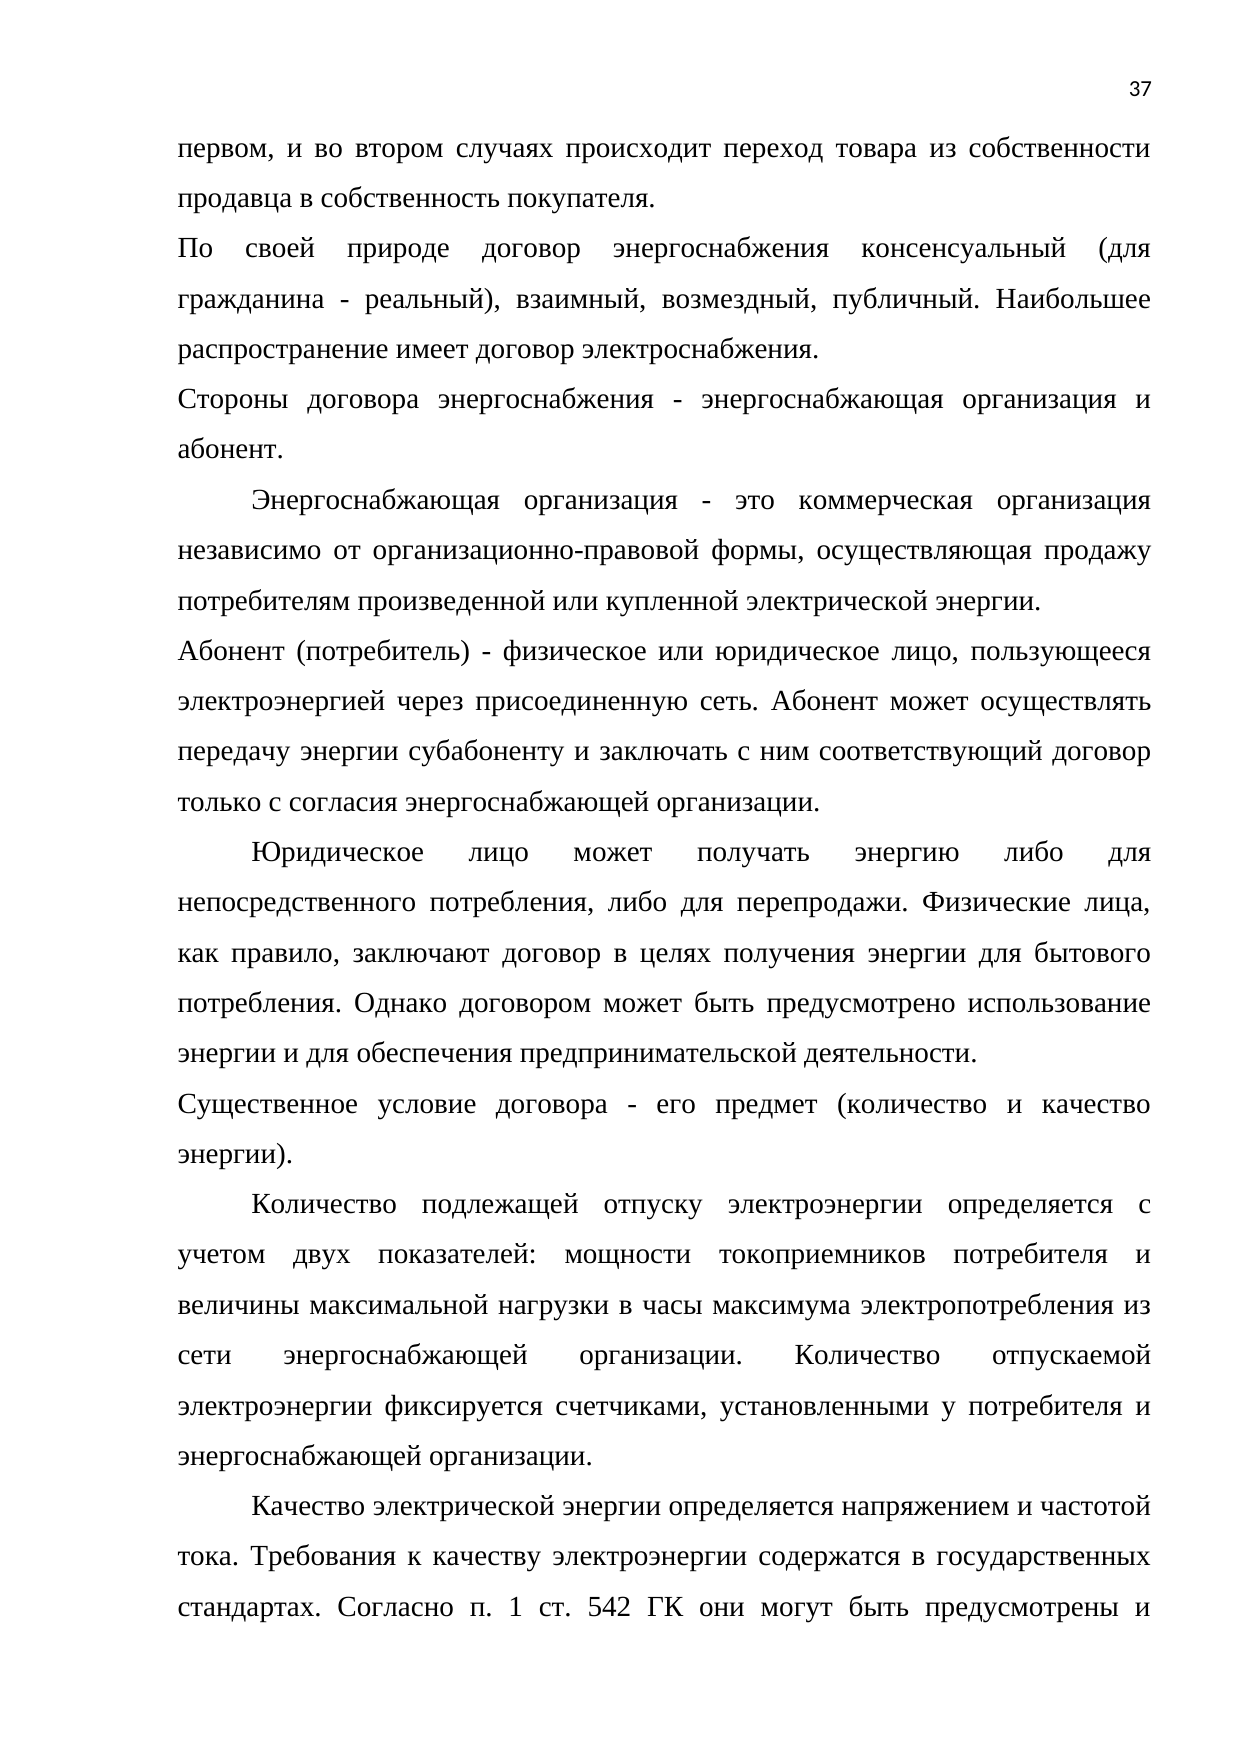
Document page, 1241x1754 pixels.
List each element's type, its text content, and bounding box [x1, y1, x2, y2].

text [177, 130, 1152, 214]
text Энергоснабжающая организация - это коммерческая организация независимо от организационно-правовой формы, осуществляющая продажу потребителям произведенной или купленной электрической энергии. [177, 482, 1152, 616]
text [177, 1488, 1152, 1622]
text Существенное условие договора - его предмет (количество и качество энергии). [177, 1086, 1152, 1169]
text По своей природе договор энергоснабжения консенсуальный (для гражданина - реальный), взаимный, возмездный, публичный. Наибольшее распространение имеет договор электроснабжения. [177, 230, 1152, 364]
text Абонент (потребитель) - физическое или юридическое лицо, пользующееся электроэнергией через присоединенную сеть. Абонент может осуществлять передачу энергии субабоненту и заключать с ним соответствующий договор только с согласия энергоснабжающей организации. [177, 633, 1152, 817]
text Количество подлежащей отпуску электроэнергии определяется с учетом двух показателей: мощности токоприемников потребителя и величины максимальной нагрузки в часы максимума электропотребления из сети энергоснабжающей организации. Количество отпускаемой электроэнергии фиксируется счетчиками, установленными у потребителя и энергоснабжающей организации. [177, 1186, 1152, 1471]
text Стороны договора энергоснабжения - энергоснабжающая организация и абонент. [177, 381, 1152, 465]
text Юридическое лицо может получать энергию либо для непосредственного потребления, либо для перепродажи. Физические лица, как правило, заключают договор в целях получения энергии для бытового потребления. Однако договором может быть предусмотрено использование энергии и для обеспечения предпринимательской деятельности. [177, 834, 1152, 1069]
